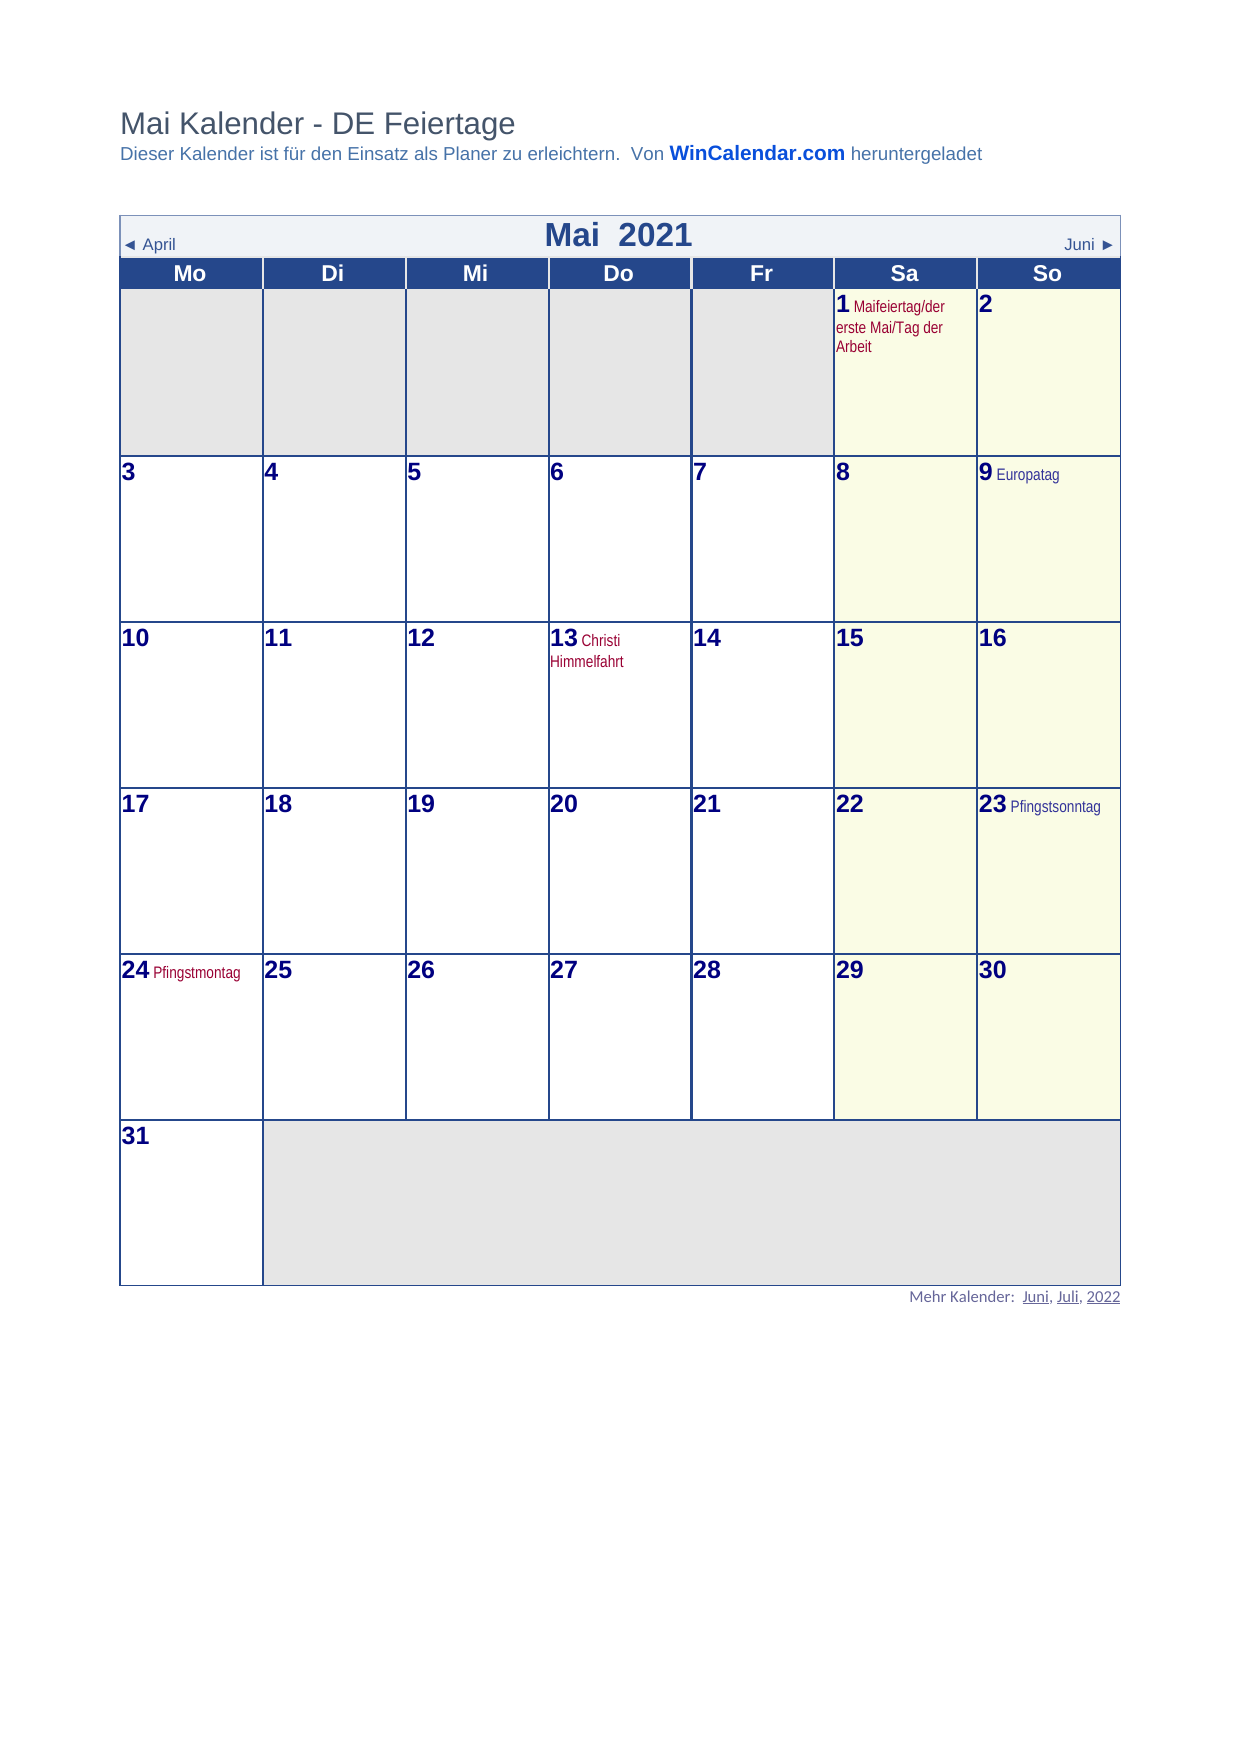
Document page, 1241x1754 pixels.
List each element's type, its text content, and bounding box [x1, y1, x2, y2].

table_cell 18 [264, 789, 405, 953]
table_cell 3 [121, 457, 262, 621]
table_cell 16 [978, 623, 1120, 787]
table_cell 14 [693, 623, 833, 787]
table_cell 7 [693, 457, 833, 621]
text Mehr Kalender: Juni, Juli, 2022 [120, 1286, 1120, 1306]
table_cell Do [550, 258, 690, 289]
table_cell Mi [407, 258, 548, 289]
text Mai Kalender - DE Feiertage Dieser Kalender ist für den Einsatz als Planer zu erleichtern. Von WinCalendar.com heruntergeladet [120, 105, 1120, 193]
table_cell 10 [121, 623, 262, 787]
table_cell 25 [264, 955, 405, 1119]
table_header ◄ April [121, 216, 263, 256]
table_cell 19 [407, 789, 548, 953]
table_cell 28 [693, 955, 833, 1119]
table_cell 5 [407, 457, 548, 621]
table_cell Sa [835, 258, 976, 289]
table_cell Mo [121, 258, 262, 289]
table_cell 15 [835, 623, 976, 787]
table_cell Di [264, 258, 405, 289]
table_cell 23 Pfingstsonntag [978, 789, 1120, 953]
table_cell 4 [264, 457, 405, 621]
table_cell 21 [693, 789, 833, 953]
table_header Mai 2021 [263, 216, 977, 256]
table_cell 17 [121, 789, 262, 953]
table_cell 31 [121, 1121, 262, 1285]
table_cell [264, 1121, 1120, 1285]
table_cell 12 [407, 623, 548, 787]
table_cell [121, 289, 262, 455]
table_cell 6 [550, 457, 690, 621]
table_cell 20 [550, 789, 690, 953]
table_cell [264, 289, 405, 455]
table_cell Fr [693, 258, 833, 289]
table_cell So [978, 258, 1120, 289]
table_cell 9 Europatag [978, 457, 1120, 621]
table_cell 1 Maifeiertag/der erste Mai/Tag der Arbeit [835, 289, 976, 455]
table_cell 2 [978, 289, 1120, 455]
table_cell [550, 289, 690, 455]
table_cell 22 [835, 789, 976, 953]
table_cell [693, 289, 833, 455]
table_cell 8 [835, 457, 976, 621]
table_cell [407, 289, 548, 455]
table_cell 30 [978, 955, 1120, 1119]
table_header Juni ► [977, 216, 1120, 256]
table_cell 27 [550, 955, 690, 1119]
table_cell 24 Pfingstmontag [121, 955, 262, 1119]
table_cell 29 [835, 955, 976, 1119]
table_cell 26 [407, 955, 548, 1119]
table_cell 13 Christi Himmelfahrt [550, 623, 690, 787]
table_cell 11 [264, 623, 405, 787]
